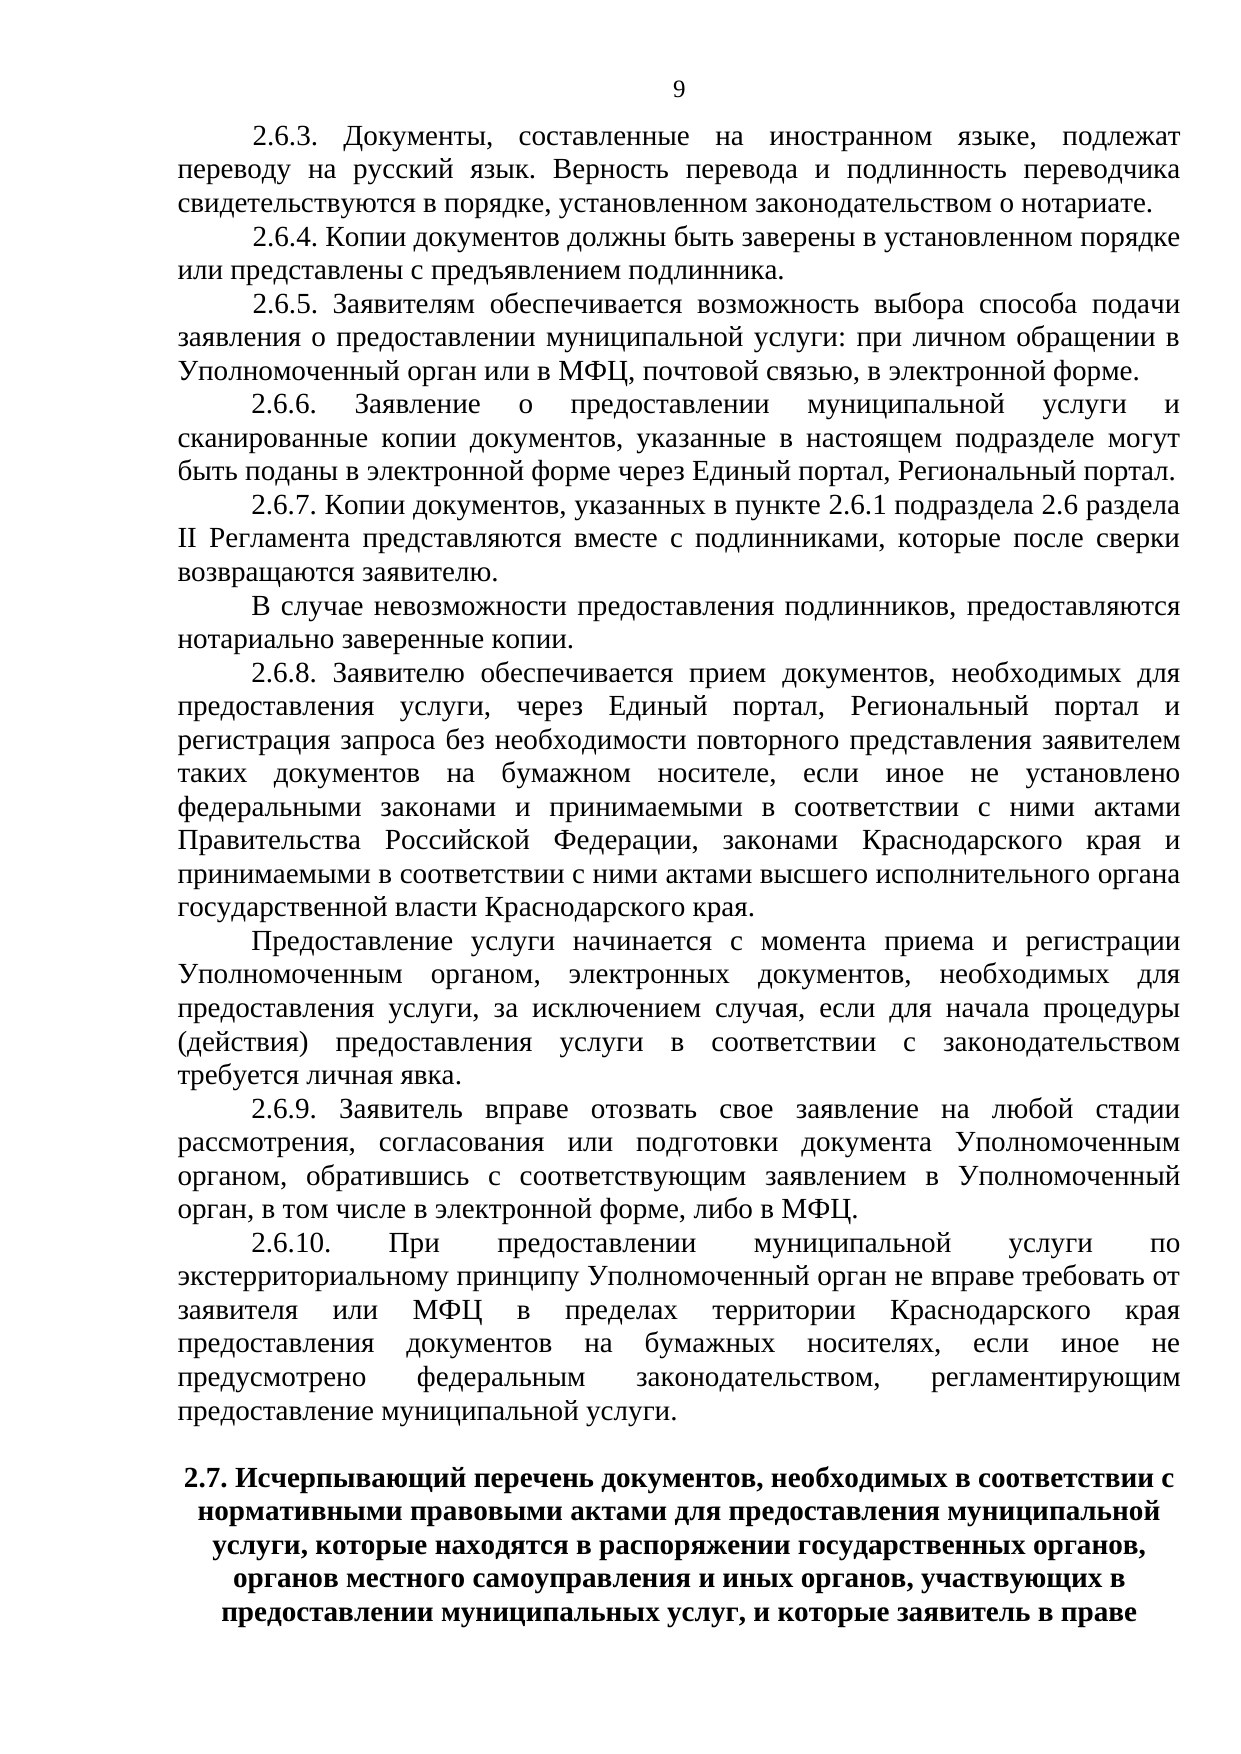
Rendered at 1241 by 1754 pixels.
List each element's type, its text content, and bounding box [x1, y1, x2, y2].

text 2.6.4. Копии документов должны быть заверены в установленном порядке или представлены с предъявлением подлинника. [177, 219, 1181, 286]
text 2.6.7. Копии документов, указанных в пункте 2.6.1 подраздела 2.6 раздела II Регламента представляются вместе с подлинниками, которые после сверки возвращаются заявителю. [177, 487, 1181, 588]
text 2.6.8. Заявителю обеспечивается прием документов, необходимых для предоставления услуги, через Единый портал, Региональный портал и регистрация запроса без необходимости повторного представления заявителем таких документов на бумажном носителе, если иное не установлено федеральными законами и принимаемыми в соответствии с ними актами Правительства Российской Федерации, законами Краснодарского края и принимаемыми в соответствии с ними актами высшего исполнительного органа государственной власти Краснодарского края. [177, 655, 1181, 923]
text 2.6.3. Документы, составленные на иностранном языке, подлежат переводу на русский язык. Верность перевода и подлинность переводчика свидетельствуются в порядке, установленном законодательством о нотариате. [177, 118, 1181, 219]
text 2.6.5. Заявителям обеспечивается возможность выбора способа подачи заявления о предоставлении муниципальной услуги: при личном обращении в Уполномоченный орган или в МФЦ, почтовой связью, в электронной форме. [177, 286, 1181, 386]
text В случае невозможности предоставления подлинников, предоставляются нотариально заверенные копии. [177, 588, 1181, 655]
text 2.6.9. Заявитель вправе отозвать свое заявление на любой стадии рассмотрения, согласования или подготовки документа Уполномоченным органом, обратившись с соответствующим заявлением в Уполномоченный орган, в том числе в электронной форме, либо в МФЦ. [177, 1091, 1181, 1225]
text 2.6.6. Заявление о предоставлении муниципальной услуги и сканированные копии документов, указанные в настоящем подразделе могут быть поданы в электронной форме через Единый портал, Региональный портал. [177, 386, 1181, 487]
text Предоставление услуги начинается с момента приема и регистрации Уполномоченным органом, электронных документов, необходимых для предоставления услуги, за исключением случая, если для начала процедуры (действия) предоставления услуги в соответствии с законодательством требуется личная явка. [177, 923, 1181, 1091]
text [177, 1460, 1181, 1627]
text 2.6.10. При предоставлении муниципальной услуги по экстерриториальному принципу Уполномоченный орган не вправе требовать от заявителя или МФЦ в пределах территории Краснодарского края предоставления документов на бумажных носителях, если иное не предусмотрено федеральным законодательством, регламентирующим предоставление муниципальной услуги. [177, 1225, 1181, 1426]
